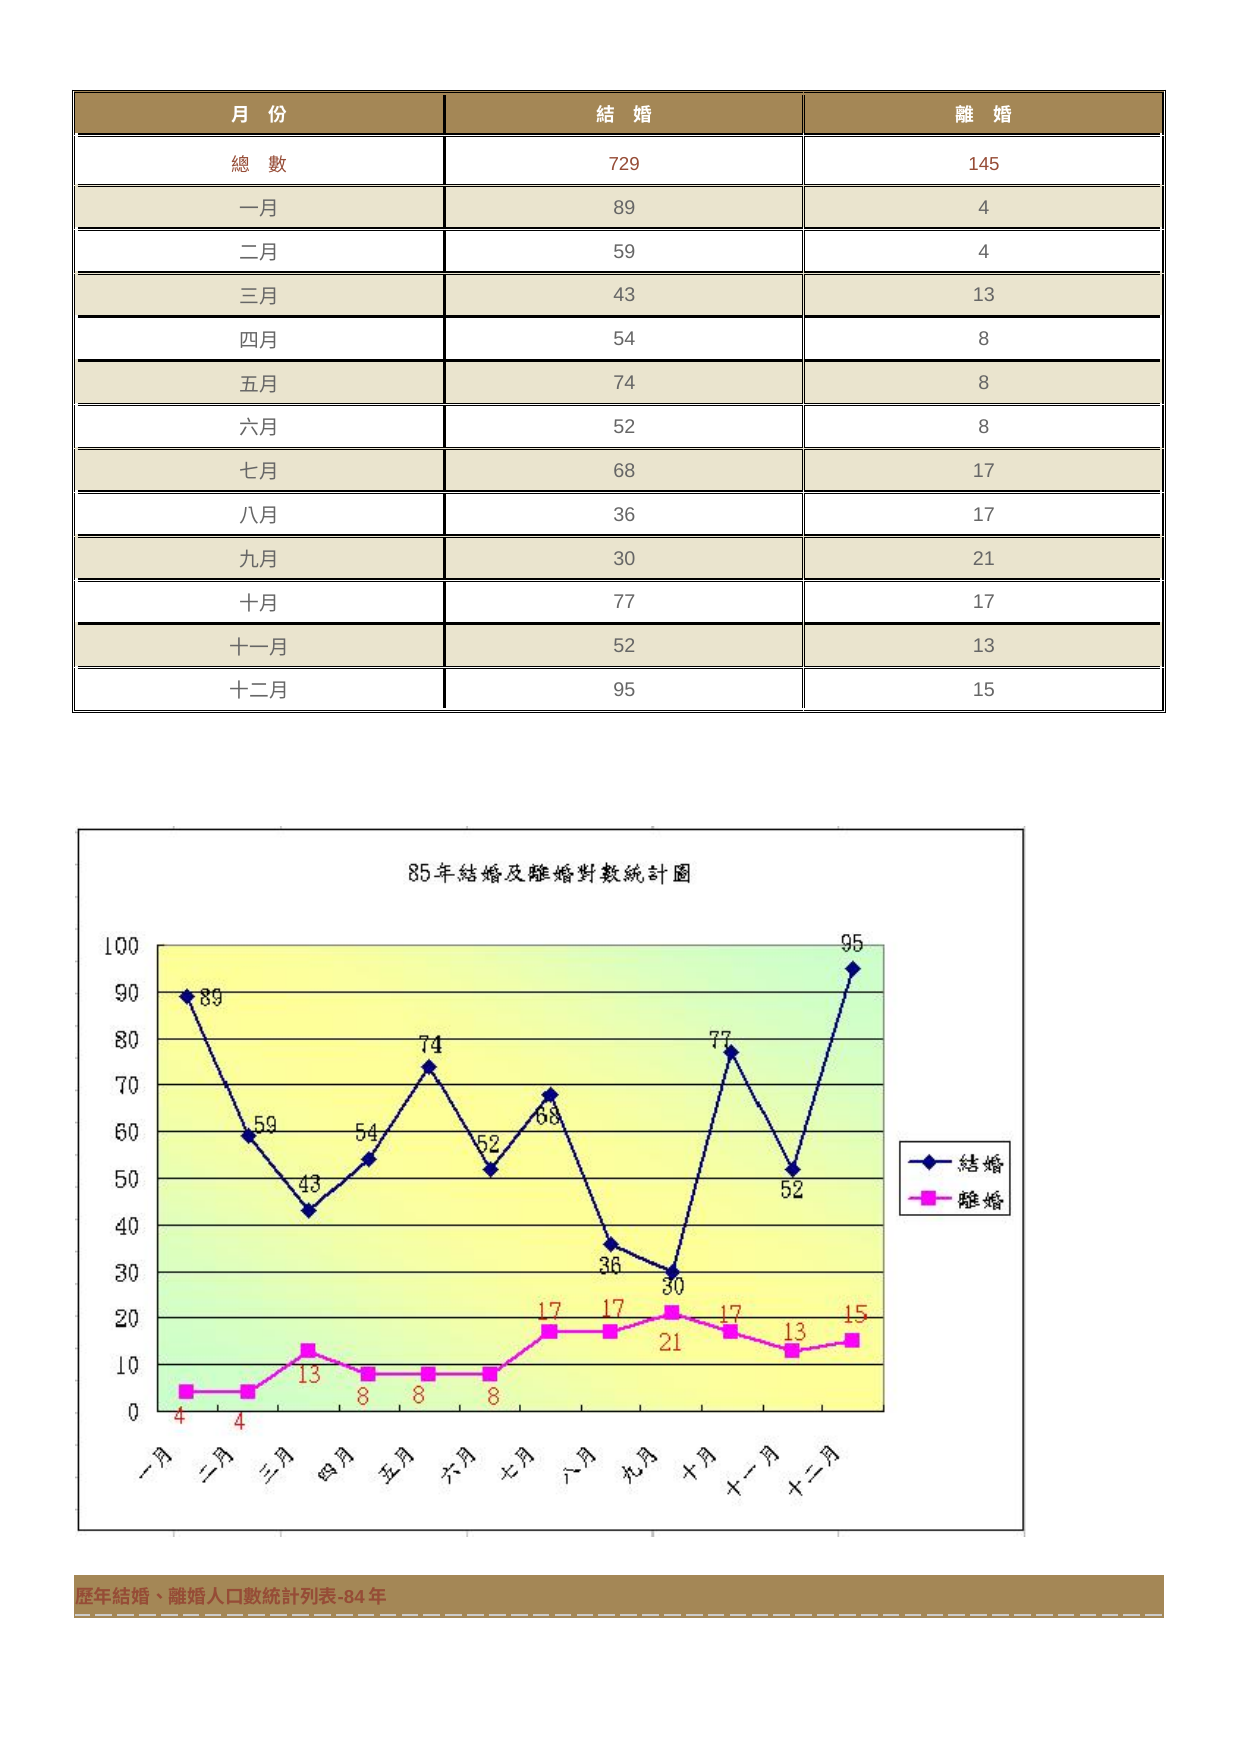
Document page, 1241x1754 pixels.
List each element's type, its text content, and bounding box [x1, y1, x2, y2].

table_cell 五月 [75, 359, 443, 403]
table_cell 8 [804, 403, 1164, 447]
table_cell 68 [446, 450, 802, 490]
table_cell 95 [444, 669, 804, 710]
table_cell 59 [446, 231, 802, 271]
picture [75, 826, 1027, 1537]
table_cell 74 [446, 362, 802, 403]
table_cell 月 份 [75, 93, 444, 133]
table_cell 43 [446, 275, 802, 315]
table_cell 145 [805, 133, 1163, 183]
table_cell 九月 [75, 534, 443, 578]
table_cell 17 [805, 490, 1163, 534]
table_cell 4 [805, 227, 1163, 271]
table_cell 77 [446, 582, 802, 622]
table_cell 一月 [75, 184, 443, 227]
table_cell 三月 [75, 271, 443, 315]
table_cell 89 [446, 187, 802, 227]
table_cell 七月 [74, 447, 444, 490]
table_cell 十月 [75, 578, 443, 622]
table_cell 15 [804, 666, 1164, 710]
table_cell 8 [805, 359, 1162, 403]
table_cell 離 婚 [804, 93, 1162, 133]
table_cell 13 [805, 271, 1163, 315]
table_cell 總 數 [75, 133, 443, 183]
table_cell 30 [446, 538, 802, 578]
table_cell 21 [805, 534, 1163, 578]
table_cell 52 [446, 625, 802, 666]
table_cell 四月 [75, 315, 443, 359]
table_cell 36 [446, 494, 802, 534]
table_cell 六月 [74, 403, 444, 447]
table_cell 8 [805, 315, 1162, 359]
table_cell 4 [805, 184, 1163, 227]
table_cell 54 [446, 318, 802, 359]
table_cell 十二月 [74, 666, 444, 710]
table_cell 結 婚 [444, 93, 804, 133]
table_cell 十一月 [75, 622, 443, 666]
table_header 歷年結婚、離婚人口數統計列表-84年 [74, 1575, 1164, 1618]
table_cell 二月 [75, 227, 443, 271]
table_cell 17 [804, 447, 1164, 490]
table_cell 17 [805, 578, 1163, 622]
table_cell 八月 [75, 490, 443, 534]
table_cell 13 [805, 622, 1162, 666]
table_cell 729 [446, 137, 802, 183]
table_cell 52 [446, 406, 802, 447]
